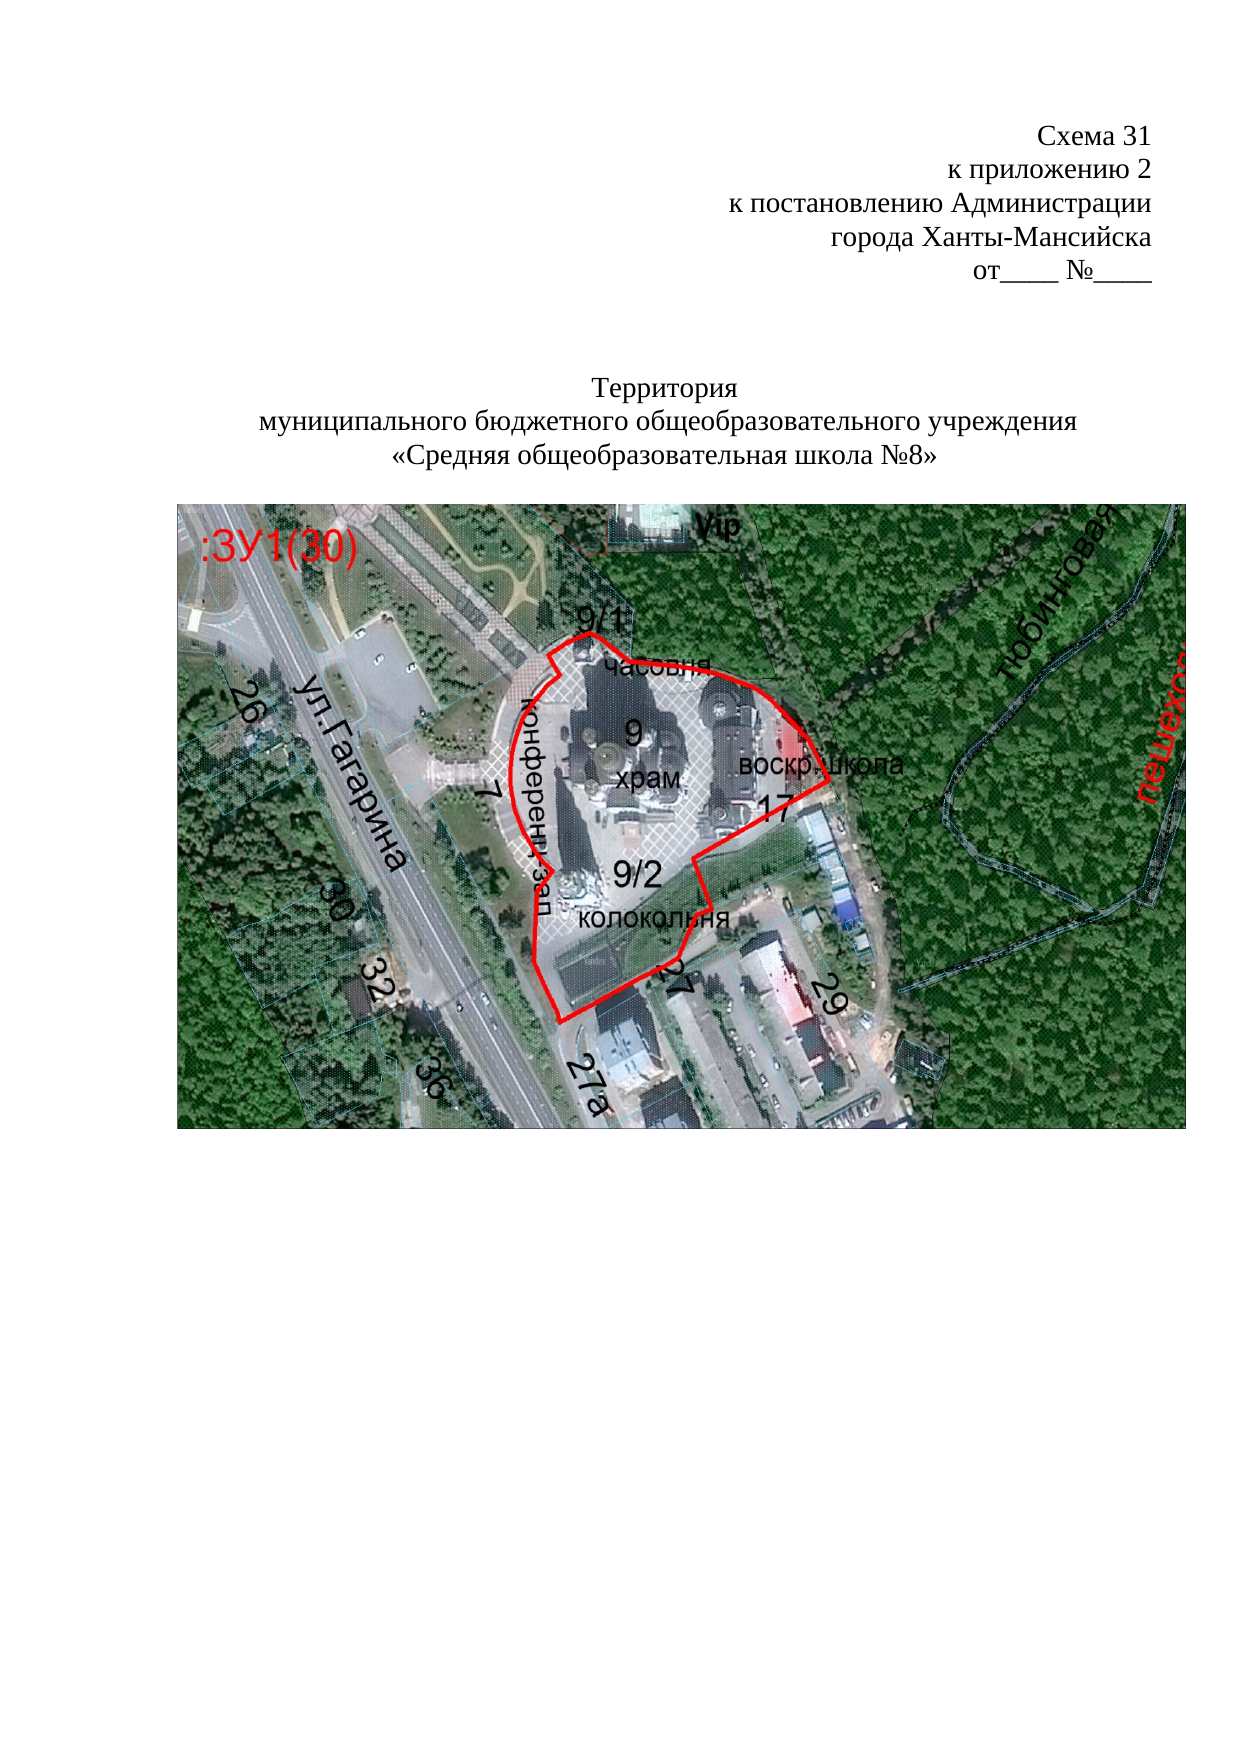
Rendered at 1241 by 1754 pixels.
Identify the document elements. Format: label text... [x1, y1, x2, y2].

text к приложению 2 [177, 152, 1152, 185]
text к постановлению Администрации [177, 185, 1152, 219]
text муниципального бюджетного общеобразовательного учреждения [177, 403, 1152, 437]
picture [177, 504, 1186, 1129]
text Схема 31 [177, 118, 1152, 152]
text от____ №____ [177, 252, 1152, 286]
text «Средняя общеобразовательная школа №8» [177, 437, 1152, 471]
text Территория [177, 370, 1152, 403]
text города Ханты-Мансийска [177, 219, 1152, 252]
